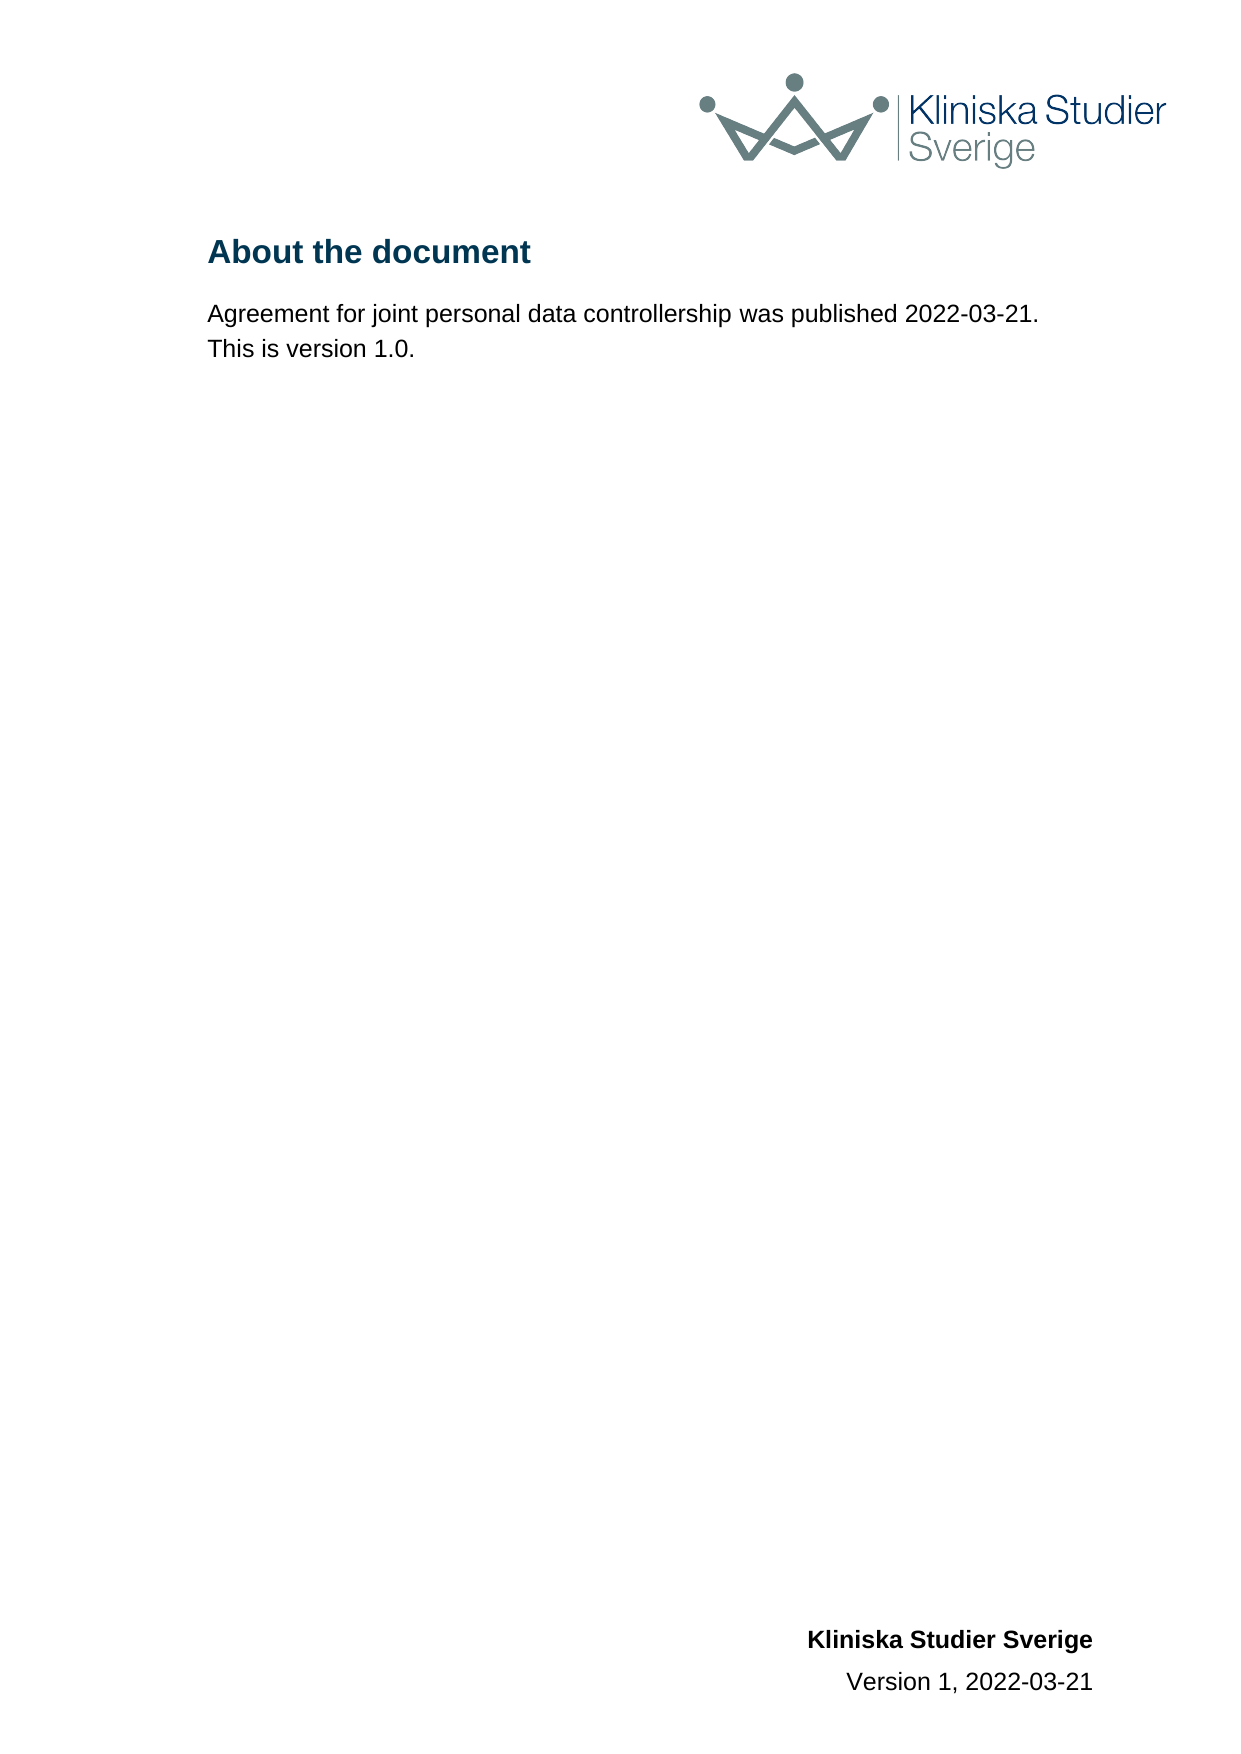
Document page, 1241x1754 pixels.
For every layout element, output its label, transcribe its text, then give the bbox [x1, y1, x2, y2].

picture [699, 73, 1167, 169]
text was published 2022-03-21. This is version 1.0. [207, 299, 1093, 362]
subtitle About the document [207, 232, 1093, 270]
